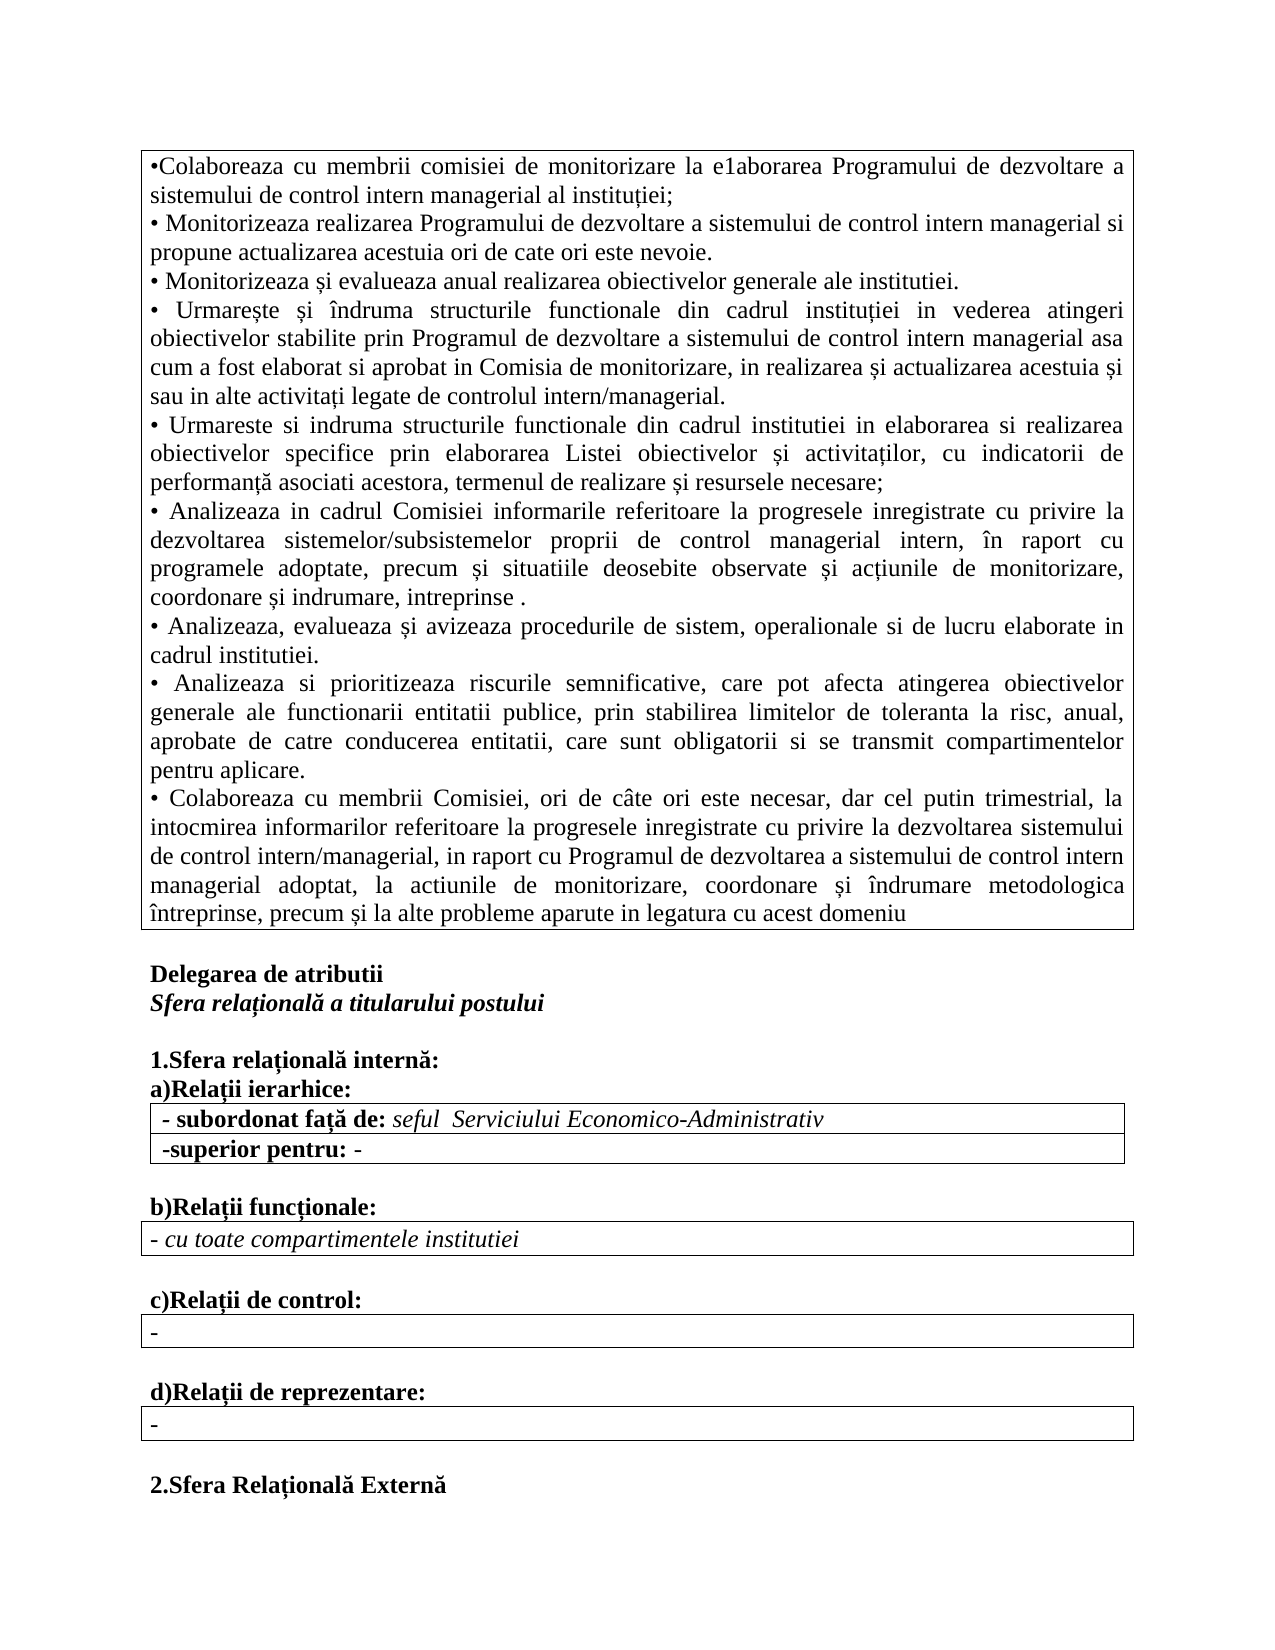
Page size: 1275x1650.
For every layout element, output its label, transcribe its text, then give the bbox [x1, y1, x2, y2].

text b)Relații funcționale: [150, 1192, 1125, 1221]
text c)Relații de control: [150, 1285, 1125, 1313]
text d)Relații de reprezentare: [150, 1377, 1125, 1406]
text • Urmareste si indruma structurile functionale din cadrul institutiei in elaborarea si realizarea obiectivelor specifice prin elaborarea Listei obiectivelor și activitaților, cu indicatorii de performanță asociati acestora, termenul de realizare și resursele necesare; [150, 410, 1125, 496]
text - [142, 1407, 1133, 1440]
text • Urmarește și îndruma structurile functionale din cadrul instituției in vederea atingeri obiectivelor stabilite prin Programul de dezvoltare a sistemului de control intern managerial asa cum a fost elaborat si aprobat in Comisia de monitorizare, in realizarea și actualizarea acestuia și sau in alte activitați legate de controlul intern/managerial. [150, 295, 1125, 410]
text 1.Sfera relațională internă: [150, 1045, 1125, 1074]
text • Monitorizeaza și evalueaza anual realizarea obiectivelor generale ale institutiei. [150, 266, 1125, 295]
table_cell -superior pentru: - [151, 1134, 1124, 1162]
text • Analizeaza in cadrul Comisiei informarile referitoare la progresele inregistrate cu privire la dezvoltarea sistemelor/subsistemelor proprii de control managerial intern, în raport cu programele adoptate, precum și situatiile deosebite observate și acțiunile de monitorizare, coordonare și indrumare, intreprinse . [150, 496, 1125, 611]
text a)Relații ierarhice: [150, 1074, 1125, 1103]
text Sfera relațională a titularului postului [150, 988, 1125, 1017]
text • Colaboreaza cu membrii Comisiei, ori de câte ori este necesar, dar cel putin trimestrial, la intocmirea informarilor referitoare la progresele inregistrate cu privire la dezvoltarea sistemului de control intern/managerial, in raport cu Programul de dezvoltarea a sistemului de control intern managerial adoptat, la actiunile de monitorizare, coordonare și îndrumare metodologica întreprinse, precum și la alte probleme aparute in legatura cu acest domeniu [142, 782, 1133, 929]
text - cu toate compartimentele institutiei [142, 1222, 1133, 1255]
table_header - subordonat față de: seful Serviciului Economico-Administrativ [151, 1104, 1124, 1133]
text • Analizeaza, evalueaza și avizeaza procedurile de sistem, operalionale si de lucru elaborate in cadrul institutiei. [150, 611, 1125, 668]
text - [142, 1315, 1133, 1347]
text • Analizeaza si prioritizeaza riscurile semnificative, care pot afecta atingerea obiectivelor generale ale functionarii entitatii publice, prin stabilirea limitelor de toleranta la risc, anual, aprobate de catre conducerea entitatii, care sunt obligatorii si se transmit compartimentelor pentru aplicare. [150, 668, 1125, 782]
text • Monitorizeaza realizarea Programului de dezvoltare a sistemului de control intern managerial si propune actualizarea acestuia ori de cate ori este nevoie. [150, 208, 1125, 266]
text •Colaboreaza cu membrii comisiei de monitorizare la e1aborarea Programului de dezvoltare a sistemului de control intern managerial al instituției; [142, 151, 1133, 208]
text Delegarea de atributii [150, 959, 1125, 988]
text 2.Sfera Relațională Externă [150, 1470, 1125, 1498]
